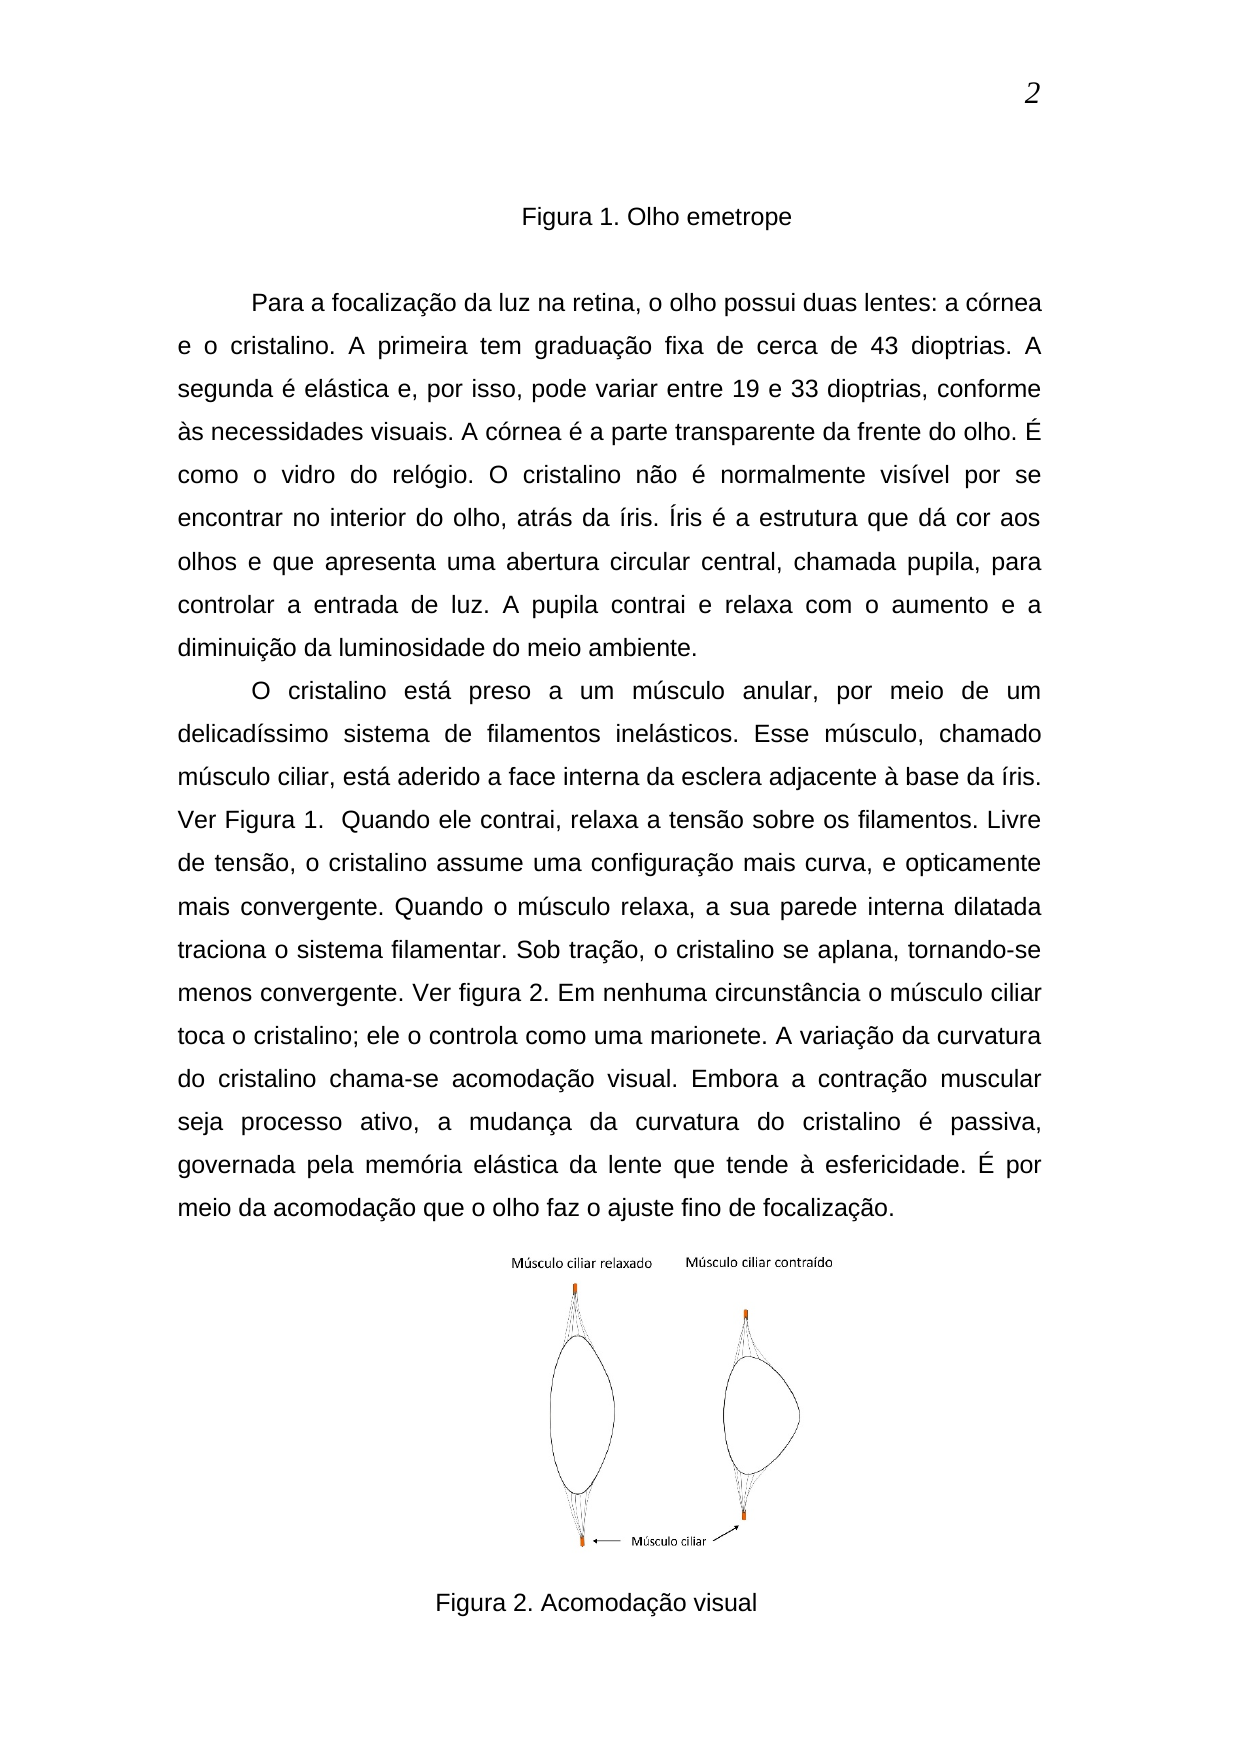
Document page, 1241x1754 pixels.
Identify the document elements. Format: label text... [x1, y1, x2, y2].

text Figura 2. Acomodação visual [428, 1588, 1043, 1617]
text Para a focalização da luz na retina, o olho possui duas lentes: a córnea e o cristalino. A primeira tem graduação fixa de cerca de 43 dioptrias. A segunda é elástica e, por isso, pode variar entre 19 e 33 dioptrias, conforme às necessidades visuais. A córnea é a parte transparente da frente do olho. É como o vidro do relógio. O cristalino não é normalmente visível por se encontrar no interior do olho, atrás da íris. Íris é a estrutura que dá cor aos olhos e que apresenta uma abertura circular central, chamada pupila, para controlar a entrada de luz. A pupila contrai e relaxa com o aumento e a diminuição da luminosidade do meio ambiente. [177, 288, 1043, 662]
text Figura 1. Olho emetrope [252, 202, 1058, 230]
text O cristalino está preso a um músculo anular, por meio de um delicadíssimo sistema de filamentos inelásticos. Esse músculo, chamado músculo ciliar, está aderido a face interna da esclera adjacente à base da íris. Ver Figura 1. Quando ele contrai, relaxa a tensão sobre os filamentos. Livre de tensão, o cristalino assume uma configuração mais curva, e opticamente mais convergente. Quando o músculo relaxa, a sua parede interna dilatada traciona o sistema filamentar. Sob tração, o cristalino se aplana, tornando-se menos convergente. Ver figura 2. Em nenhuma circunstância o músculo ciliar toca o cristalino; ele o controla como uma marionete. A variação da curvatura do cristalino chama-se acomodação visual. Embora a contração muscular seja processo ativo, a mudança da curvatura do cristalino é passiva, governada pela memória elástica da lente que tende à esfericidade. É por meio da acomodação que o olho faz o ajuste fino de focalização. [177, 676, 1043, 1222]
picture [472, 1236, 876, 1571]
